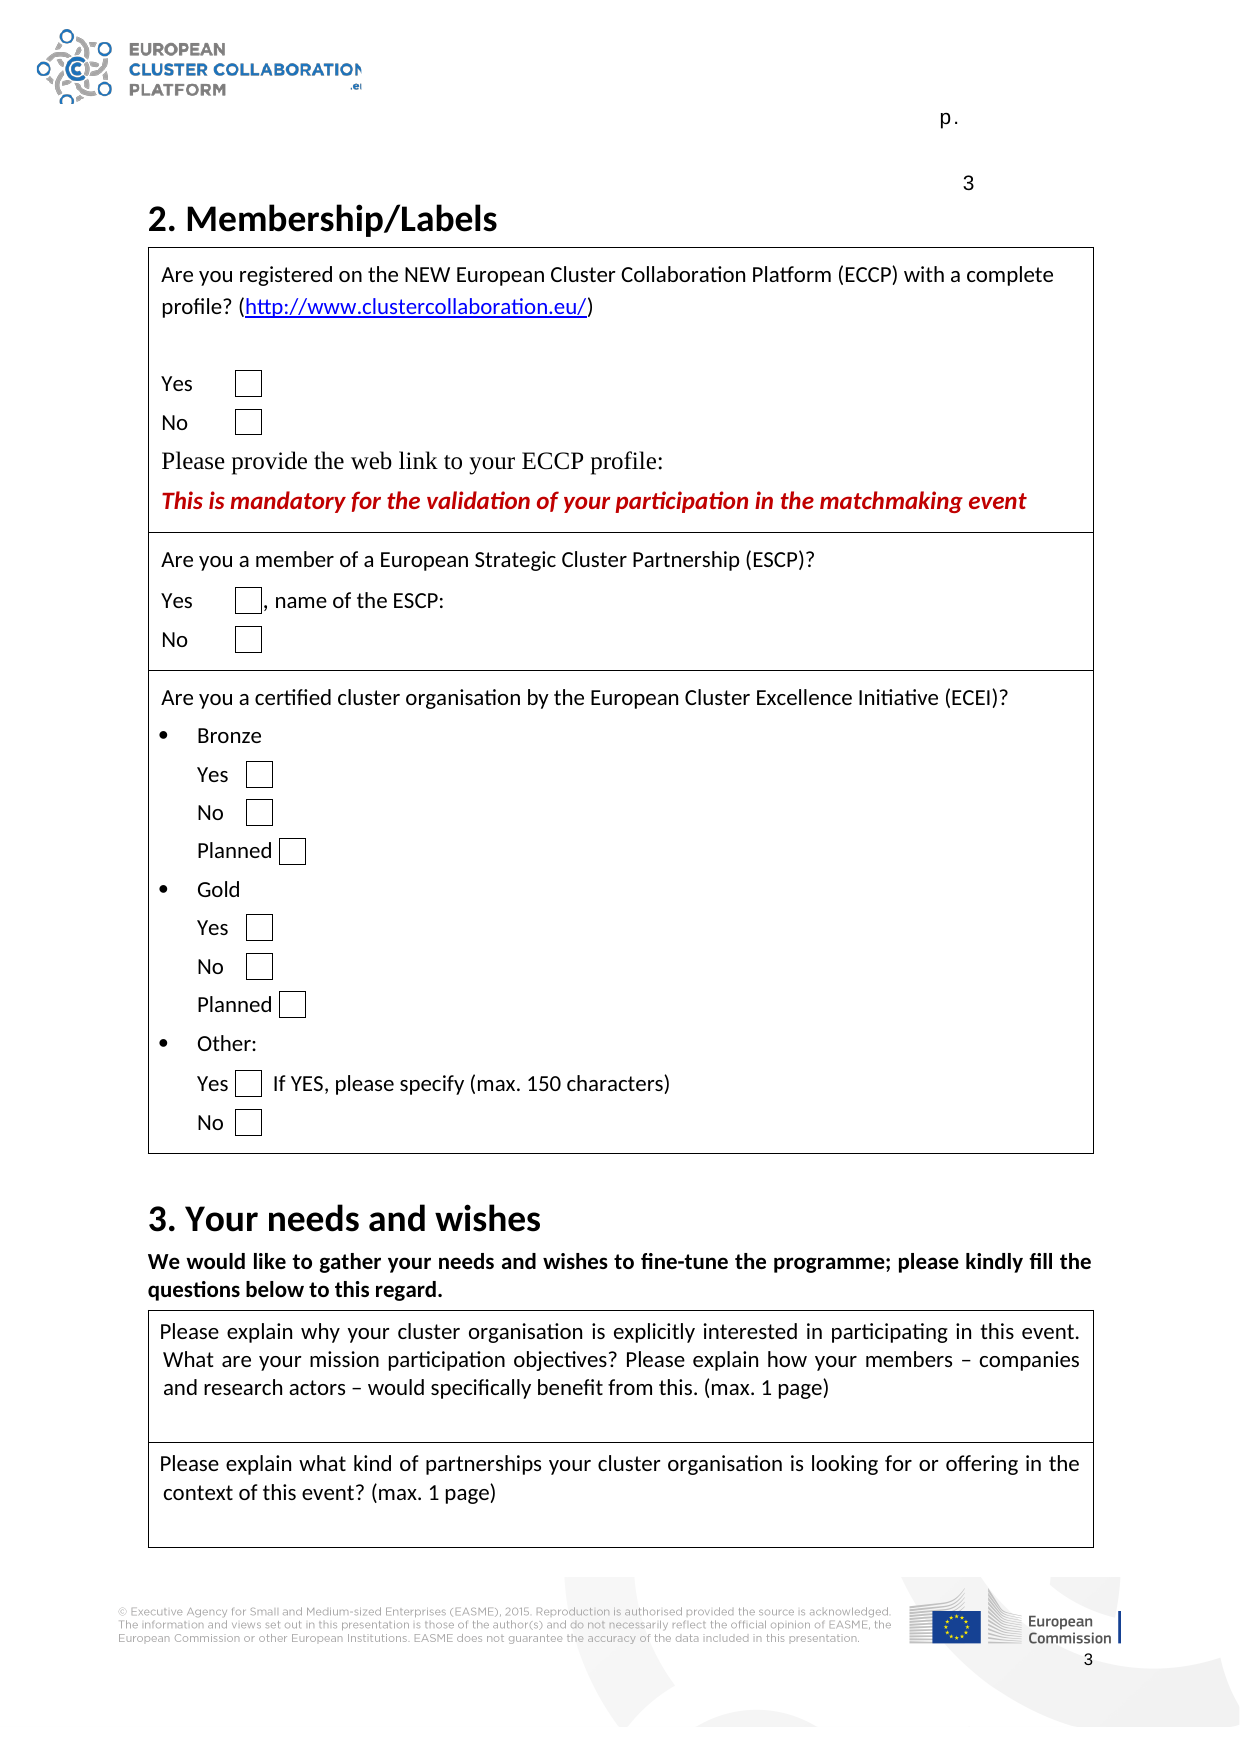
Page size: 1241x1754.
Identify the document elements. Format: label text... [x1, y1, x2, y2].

table_cell Are you a certified cluster organisation by the European Cluster Excellence Initiative (ECEI)? Bronze Yes No Planned Gold Yes No Planned Other: Yes If YES, please specify (max. 150 characters) No [149, 671, 1093, 1153]
picture [36, 29, 362, 104]
subtitle 2. Membership/Labels [148, 195, 1093, 241]
subtitle 3. Your needs and wishes [148, 1195, 1093, 1241]
table_cell Please explain what kind of partnerships your cluster organisation is looking for or offering in the context of this event? (max. 1 page) [149, 1443, 1093, 1547]
picture [0, 1577, 1240, 1727]
subtitle We would like to gather your needs and wishes to fine-tune the programme; please kindly fill the questions below to this regard. [148, 1247, 1093, 1303]
table_header Are you registered on the NEW European Cluster Collaboration Platform (ECCP) with a complete profile? (http://www.clustercollaboration.eu/) Yes No Please provide the web link to your ECCP profile: This is mandatory for the validation of your participation in the matchmaking event [149, 248, 1093, 532]
table_cell Are you a member of a European Strategic Cluster Partnership (ESCP)? Yes , name of the ESCP: No [149, 533, 1093, 670]
table_header Please explain why your cluster organisation is explicitly interested in participating in this event. What are your mission participation objectives? Please explain how your members – companies and research actors – would specifically benefit from this. (max. 1 page) [149, 1311, 1093, 1442]
